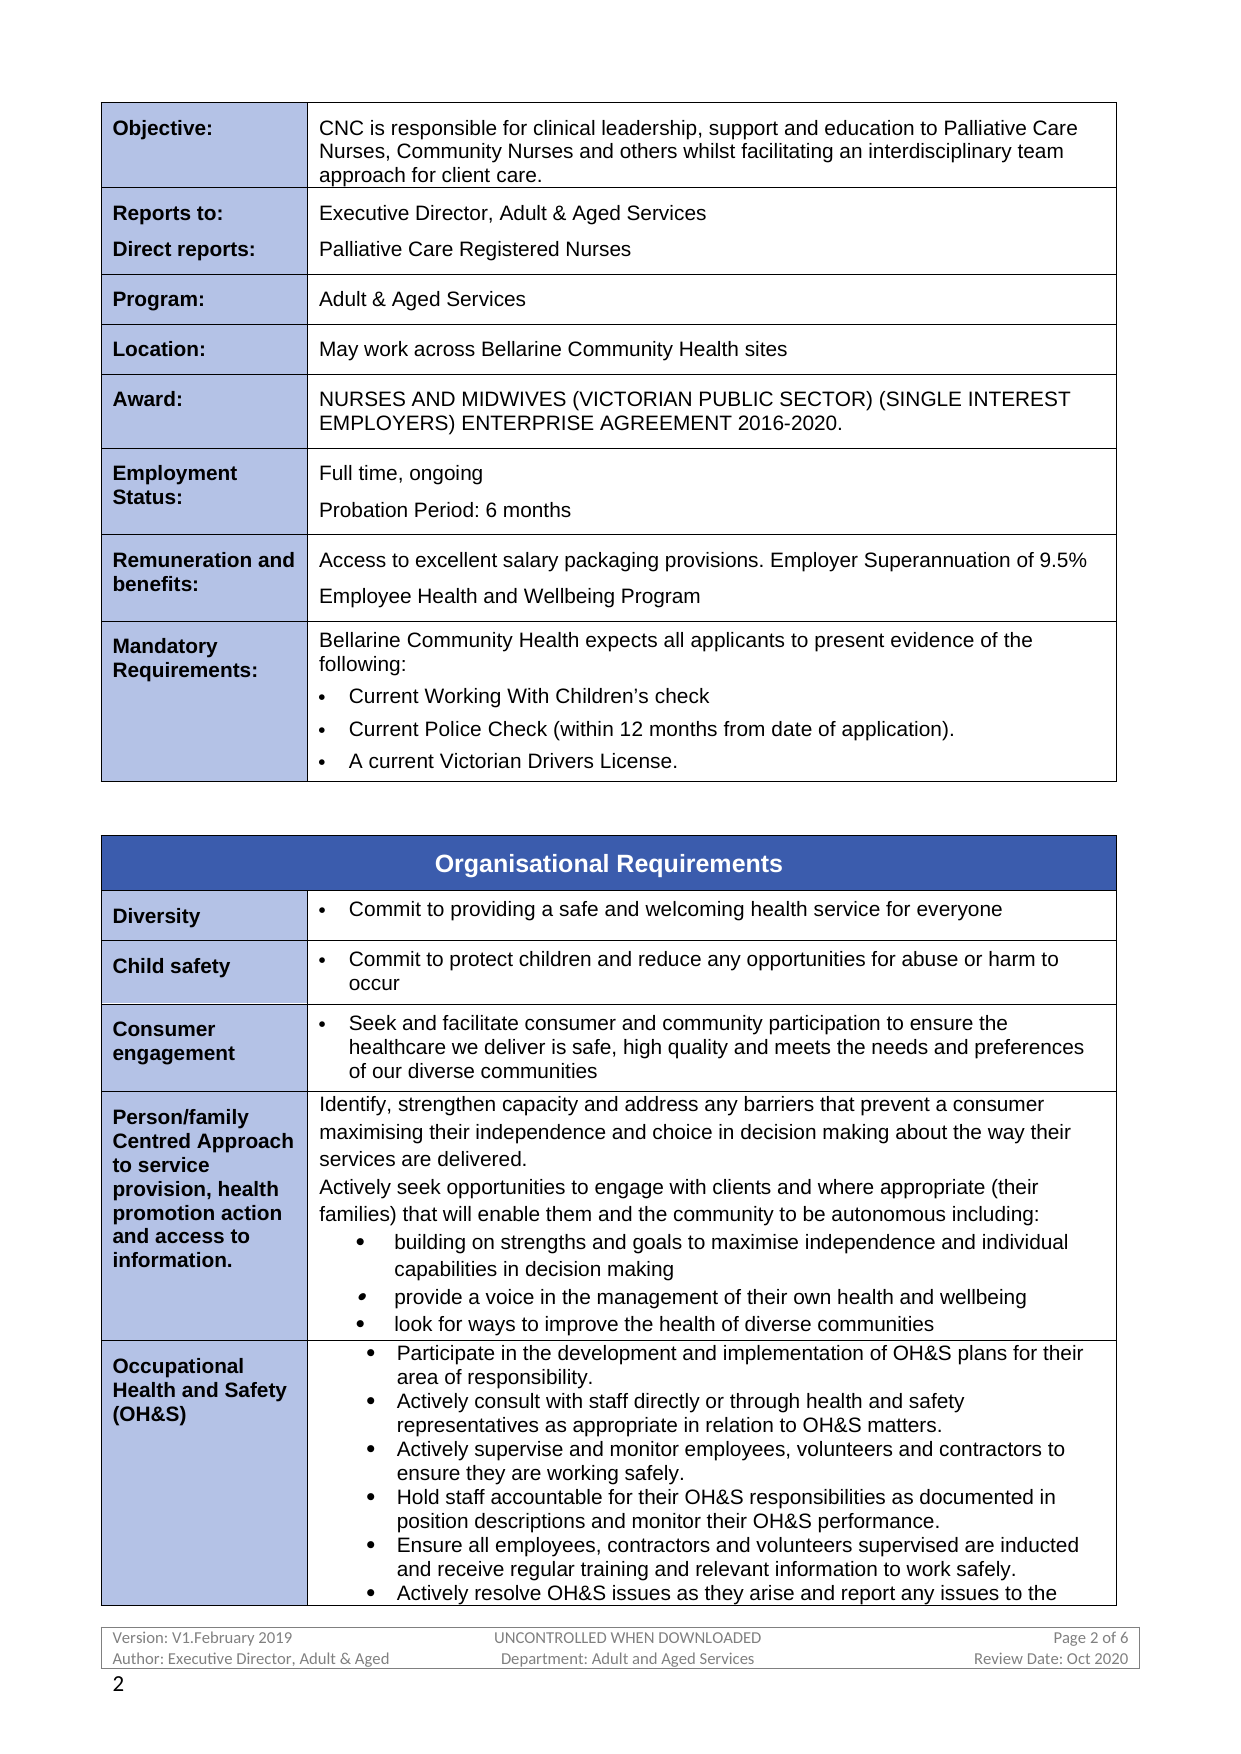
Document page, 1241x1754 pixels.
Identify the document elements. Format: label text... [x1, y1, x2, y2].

table_cell Executive Director, Adult & Aged Services Palliative Care Registered Nurses [308, 188, 1116, 274]
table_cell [102, 1341, 307, 1605]
table_cell Access to excellent salary packaging provisions. Employer Superannuation of 9.5% Employee Health and Wellbeing Program [308, 535, 1116, 621]
table_cell Person/family Centred Approach to service provision, health promotion action and access to information. [102, 1092, 307, 1340]
table_cell Bellarine Community Health expects all applicants to present evidence of the following: Current Working With Children’s check Current Police Check (within 12 months from date of application). A current Victorian Drivers License. [308, 622, 1116, 781]
table_cell Identify, strengthen capacity and address any barriers that prevent a consumer maximising their independence and choice in decision making about the way their services are delivered. Actively seek opportunities to engage with clients and where appropriate (their families) that will enable them and the community to be autonomous including: building on strengths and goals to maximise independence and individual capabilities in decision making provide a voice in the management of their own health and wellbeing look for ways to improve the health of diverse communities [308, 1092, 1116, 1340]
table_cell Adult & Aged Services [308, 275, 1116, 324]
table_cell Award: [102, 375, 307, 448]
table_cell Mandatory Requirements: [102, 622, 307, 781]
table_cell Employment Status: [102, 449, 307, 534]
table_cell Seek and facilitate consumer and community participation to ensure the healthcare we deliver is safe, high quality and meets the needs and preferences of our diverse communities [308, 1005, 1116, 1091]
table_cell Full time, ongoing Probation Period: 6 months [308, 449, 1116, 534]
table_cell Position Objective: [102, 103, 307, 187]
table_cell Consumer engagement [102, 1005, 307, 1091]
table_cell Commit to providing a safe and welcoming health service for everyone [308, 891, 1116, 940]
table_cell Reports to: Direct reports: [102, 188, 307, 274]
table_cell May work across Bellarine Community Health sites [308, 325, 1116, 374]
table_cell Commit to protect children and reduce any opportunities for abuse or harm to occur [308, 941, 1116, 1003]
table_cell Child safety [102, 941, 307, 1003]
table_cell Program: [102, 275, 307, 324]
table_cell Location: [102, 325, 307, 374]
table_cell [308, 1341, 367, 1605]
table_cell Remuneration and benefits: [102, 535, 307, 621]
table_cell Diversity [102, 891, 307, 940]
table_cell NURSES AND MIDWIVES (VICTORIAN PUBLIC SECTOR) (SINGLE INTEREST EMPLOYERS) ENTERPRISE AGREEMENT 2016-2020. [308, 375, 1116, 448]
table_header Organisational Requirements [102, 836, 1116, 890]
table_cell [308, 103, 1116, 187]
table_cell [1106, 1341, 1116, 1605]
